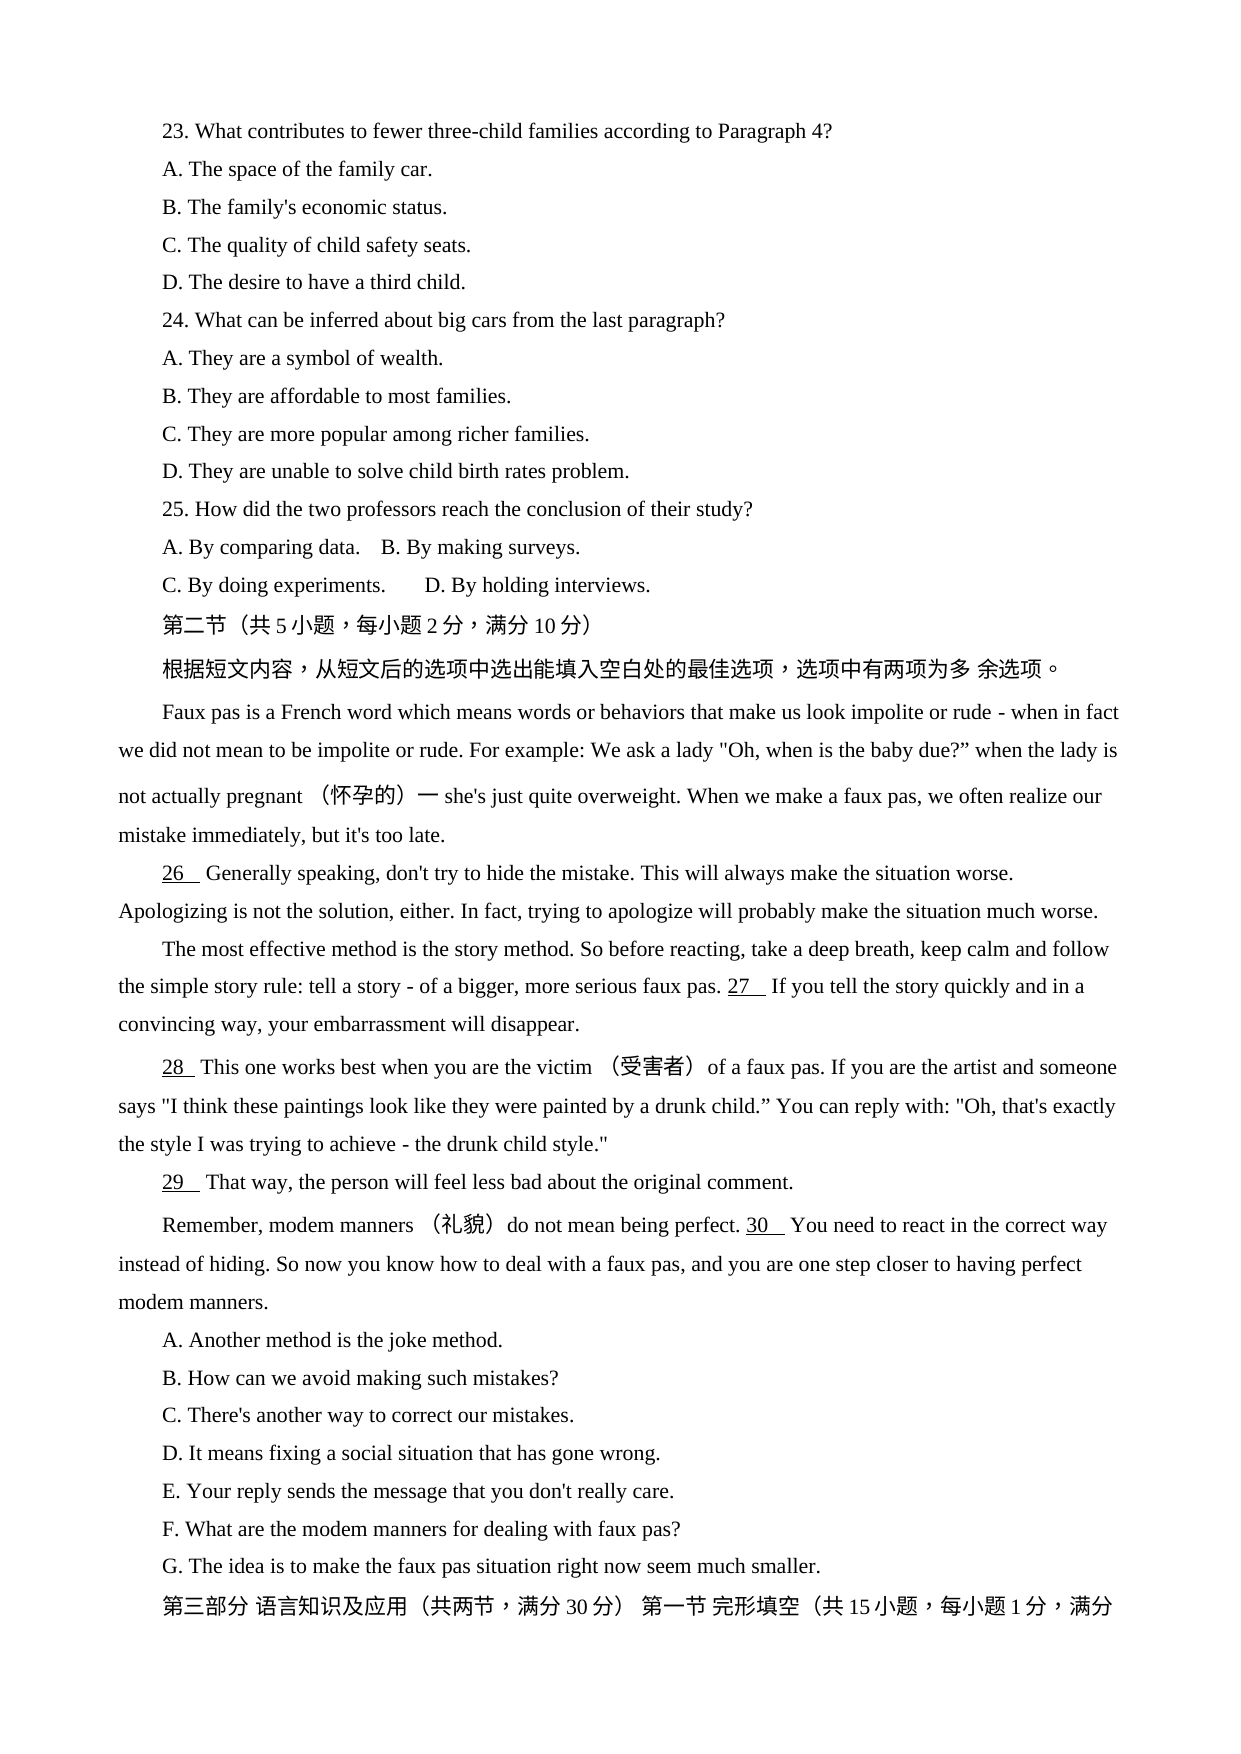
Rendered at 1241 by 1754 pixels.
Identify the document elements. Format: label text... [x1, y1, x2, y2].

text B. They are affordable to most families. [118, 383, 1122, 408]
text D. They are unable to solve child birth rates problem. [118, 458, 1122, 484]
text 第二节（共5小题，每小题2分，满分10分） [118, 610, 1122, 639]
text E. Your reply sends the message that you don't really care. [118, 1478, 1122, 1503]
text Faux pas is a French word which means words or behaviors that make us look impolite or rude - when in fact we did not mean to be impolite or rude. For example: We ask a lady "Oh, when is the baby due?” when the lady is not actually pregnant （怀孕的）一 she's just quite overweight. When we make a faux pas, we often realize our mistake immediately, but it's too late. [118, 699, 1122, 847]
text F. What are the modem manners for dealing with faux pas? [118, 1516, 1122, 1541]
text B. The family's economic status. [118, 194, 1122, 219]
text Remember, modem manners （礼貌）do not mean being perfect. 30 You need to react in the correct way instead of hiding. So now you know how to deal with a faux pas, and you are one step closer to having perfect modem manners. [118, 1207, 1122, 1314]
text C. By doing experiments. D. By holding interviews. [118, 572, 1122, 597]
text A. Another method is the joke method. [118, 1327, 1122, 1352]
text C. The quality of child safety seats. [118, 232, 1122, 257]
text 25. How did the two professors reach the conclusion of their study? [118, 496, 1122, 521]
text A. The space of the family car. [118, 156, 1122, 181]
text A. By comparing data. B. By making surveys. [118, 534, 1122, 559]
text 29 That way, the person will feel less bad about the original comment. [118, 1169, 1122, 1194]
text The most effective method is the story method. So before reacting, take a deep breath, keep calm and follow the simple story rule: tell a story - of a bigger, more serious faux pas. 27 If you tell the story quickly and in a convincing way, your embarrassment will disappear. [118, 936, 1122, 1036]
text C. They are more popular among richer families. [118, 421, 1122, 446]
text 23. What contributes to fewer three-child families according to Paragraph 4? [118, 118, 1122, 143]
text D. The desire to have a third child. [118, 269, 1122, 294]
text D. It means fixing a social situation that has gone wrong. [118, 1440, 1122, 1465]
text A. They are a symbol of wealth. [118, 345, 1122, 370]
text B. How can we avoid making such mistakes? [118, 1364, 1122, 1390]
text 根据短文内容，从短文后的选项中选出能填入空白处的最佳选项，选项中有两项为多 余选项。 [118, 654, 1122, 684]
text 24. What can be inferred about big cars from the last paragraph? [118, 307, 1122, 332]
text C. There's another way to correct our mistakes. [118, 1402, 1122, 1427]
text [118, 1591, 1122, 1621]
text 28 This one works best when you are the victim （受害者）of a faux pas. If you are the artist and someone says "I think these paintings look like they were painted by a drunk child.” You can reply with: "Oh, that's exactly the style I was trying to achieve - the drunk child style." [118, 1049, 1122, 1156]
text G. The idea is to make the faux pas situation right now seem much smaller. [118, 1553, 1122, 1579]
text 26 Generally speaking, don't try to hide the mistake. This will always make the situation worse. Apologizing is not the solution, either. In fact, trying to apologize will probably make the situation much worse. [118, 860, 1122, 923]
